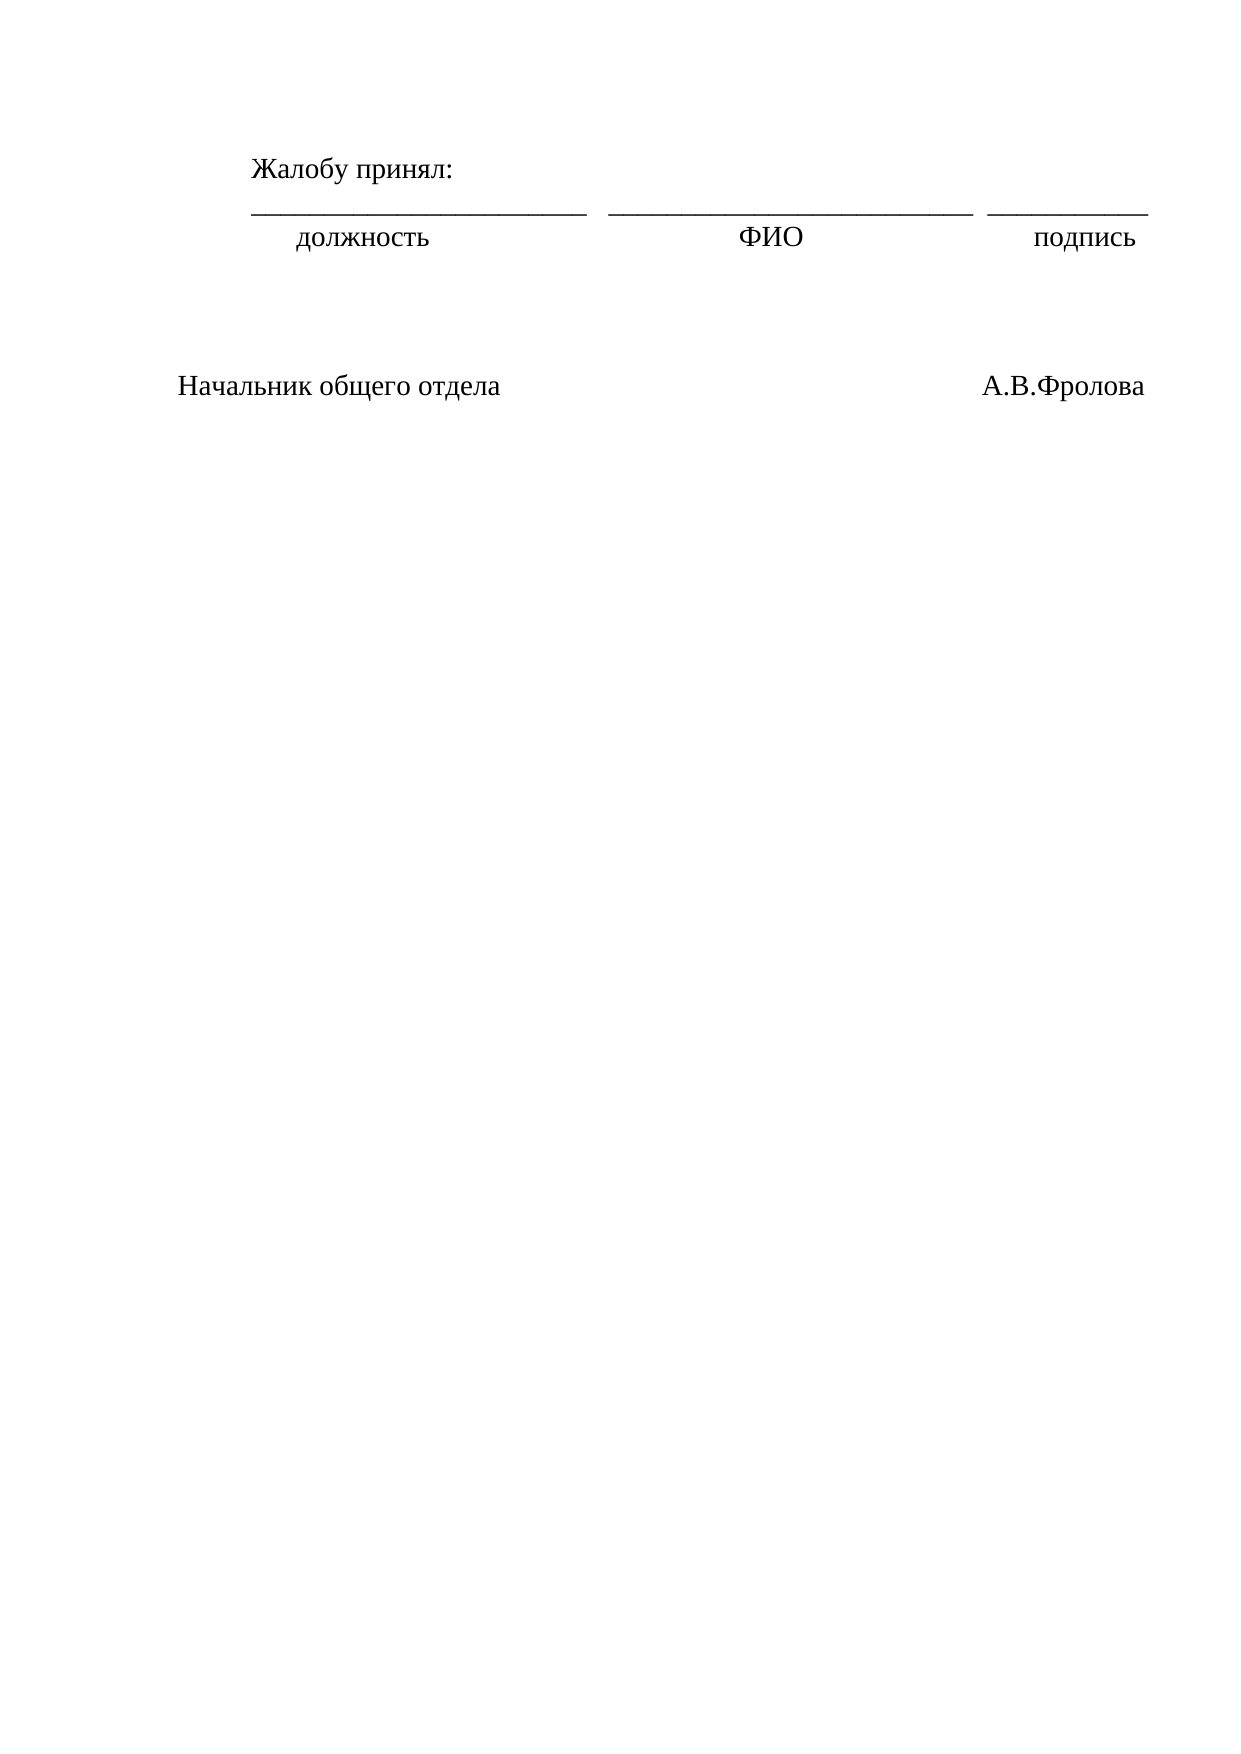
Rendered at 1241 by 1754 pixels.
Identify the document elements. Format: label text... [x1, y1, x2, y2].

text _______________________ _________________________ ___________ [177, 185, 1181, 219]
text должность ФИО подпись [177, 219, 1181, 252]
text Жалобу принял: [177, 152, 1181, 185]
text Начальник общего отдела А.В.Фролова [177, 368, 1181, 401]
